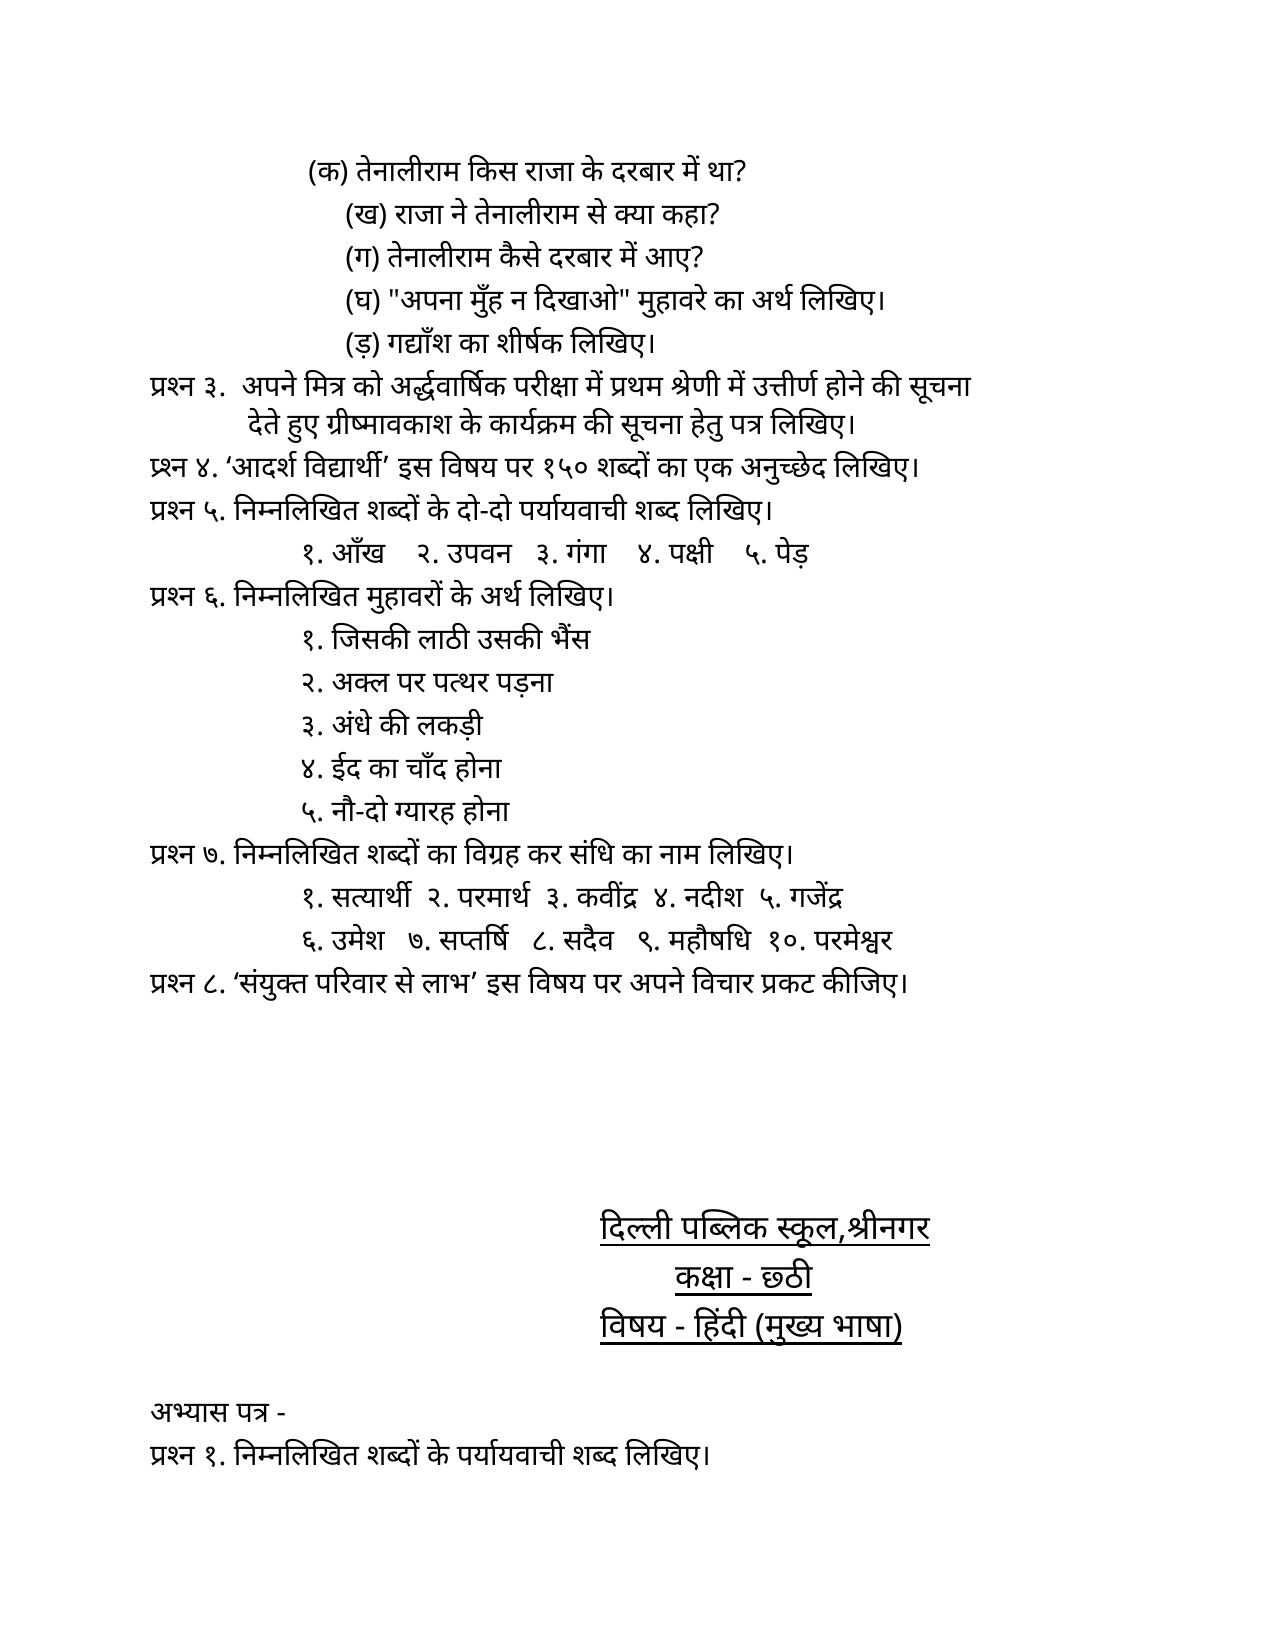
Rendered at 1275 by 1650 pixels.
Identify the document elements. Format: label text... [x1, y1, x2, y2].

text प्रश्‍न ६. निम्नलिखित मुहावरों के अर्थ लिखिए। [150, 575, 1125, 618]
text कक्षा - छ्ठी [150, 1253, 1125, 1302]
text ४. ईद का चाँद होना [150, 747, 1125, 790]
text विषय - हिंदी (मुख्य भाषा) [150, 1302, 1125, 1351]
text १. सत्यार्थी २. परमार्थ ३. कवींद्र ४. नदीश ५. गजेंद्र [150, 876, 1125, 919]
text (ख) राजा ने तेनालीराम से क्या कहा? [150, 193, 1125, 236]
text ६. उमेश ७. सप्तर्षि ८. सदैव ९. महौषधि १०. परमेश्वर [150, 919, 1125, 962]
text (क) तेनालीराम किस राजा के दरबार में था? [150, 150, 1125, 193]
text प्रश्‍न १. निम्नलिखित शब्दों के पर्यायवाची शब्द लिखिए। [150, 1434, 1125, 1477]
text २. अक्ल पर पत्थर पड़ना [150, 661, 1125, 704]
text प्रश्‍न ३. अपने मित्र को अर्द्धवार्षिक परीक्षा में प्रथम श्रेणी में उत्तीर्ण होने की सूचना [150, 365, 1125, 408]
text (ग) तेनालीराम कैसे दरबार में आए? [150, 236, 1125, 279]
text प्र्श्‍न ४. ‘आदर्श विद्यार्थी’ इस विषय पर १५० शब्दों का एक अनुच्छेद लिखिए। [150, 446, 1125, 489]
text (घ) "अपना मुँह न दिखाओ" मुहावरे का अर्थ लिखिए। [150, 279, 1125, 322]
text १. आँख २. उपवन ३. गंगा ४. पक्षी ५. पेड़ [150, 532, 1125, 575]
text प्रश्‍न ७. निम्नलिखित शब्दों का विग्रह कर संधि का नाम लिखिए। [150, 833, 1125, 876]
text (ड़) गद्याँश का शीर्षक लिखिए। [150, 322, 1125, 365]
text अभ्यास पत्र - [150, 1391, 1125, 1434]
text १. जिसकी लाठी उसकी भैंस [150, 618, 1125, 661]
text प्रश्‍न ५. निम्नलिखित शब्दों के दो-दो पर्यायवाची शब्द लिखिए। [150, 489, 1125, 532]
text ३. अंधे की लकड़ी [150, 704, 1125, 747]
text देते हुए ग्रीष्मावकाश के कार्यक्रम की सूचना हेतु पत्र लिखिए। [150, 408, 1125, 446]
text ५. नौ-दो ग्यारह होना [150, 790, 1125, 833]
text दिल्ली पब्लिक स्कूल,श्रीनगर [150, 1204, 1125, 1253]
text प्रश्‍न ८. ‘संयुक्त परिवार से लाभ’ इस विषय पर अपने विचार प्रकट कीजिए। [150, 962, 1125, 1045]
